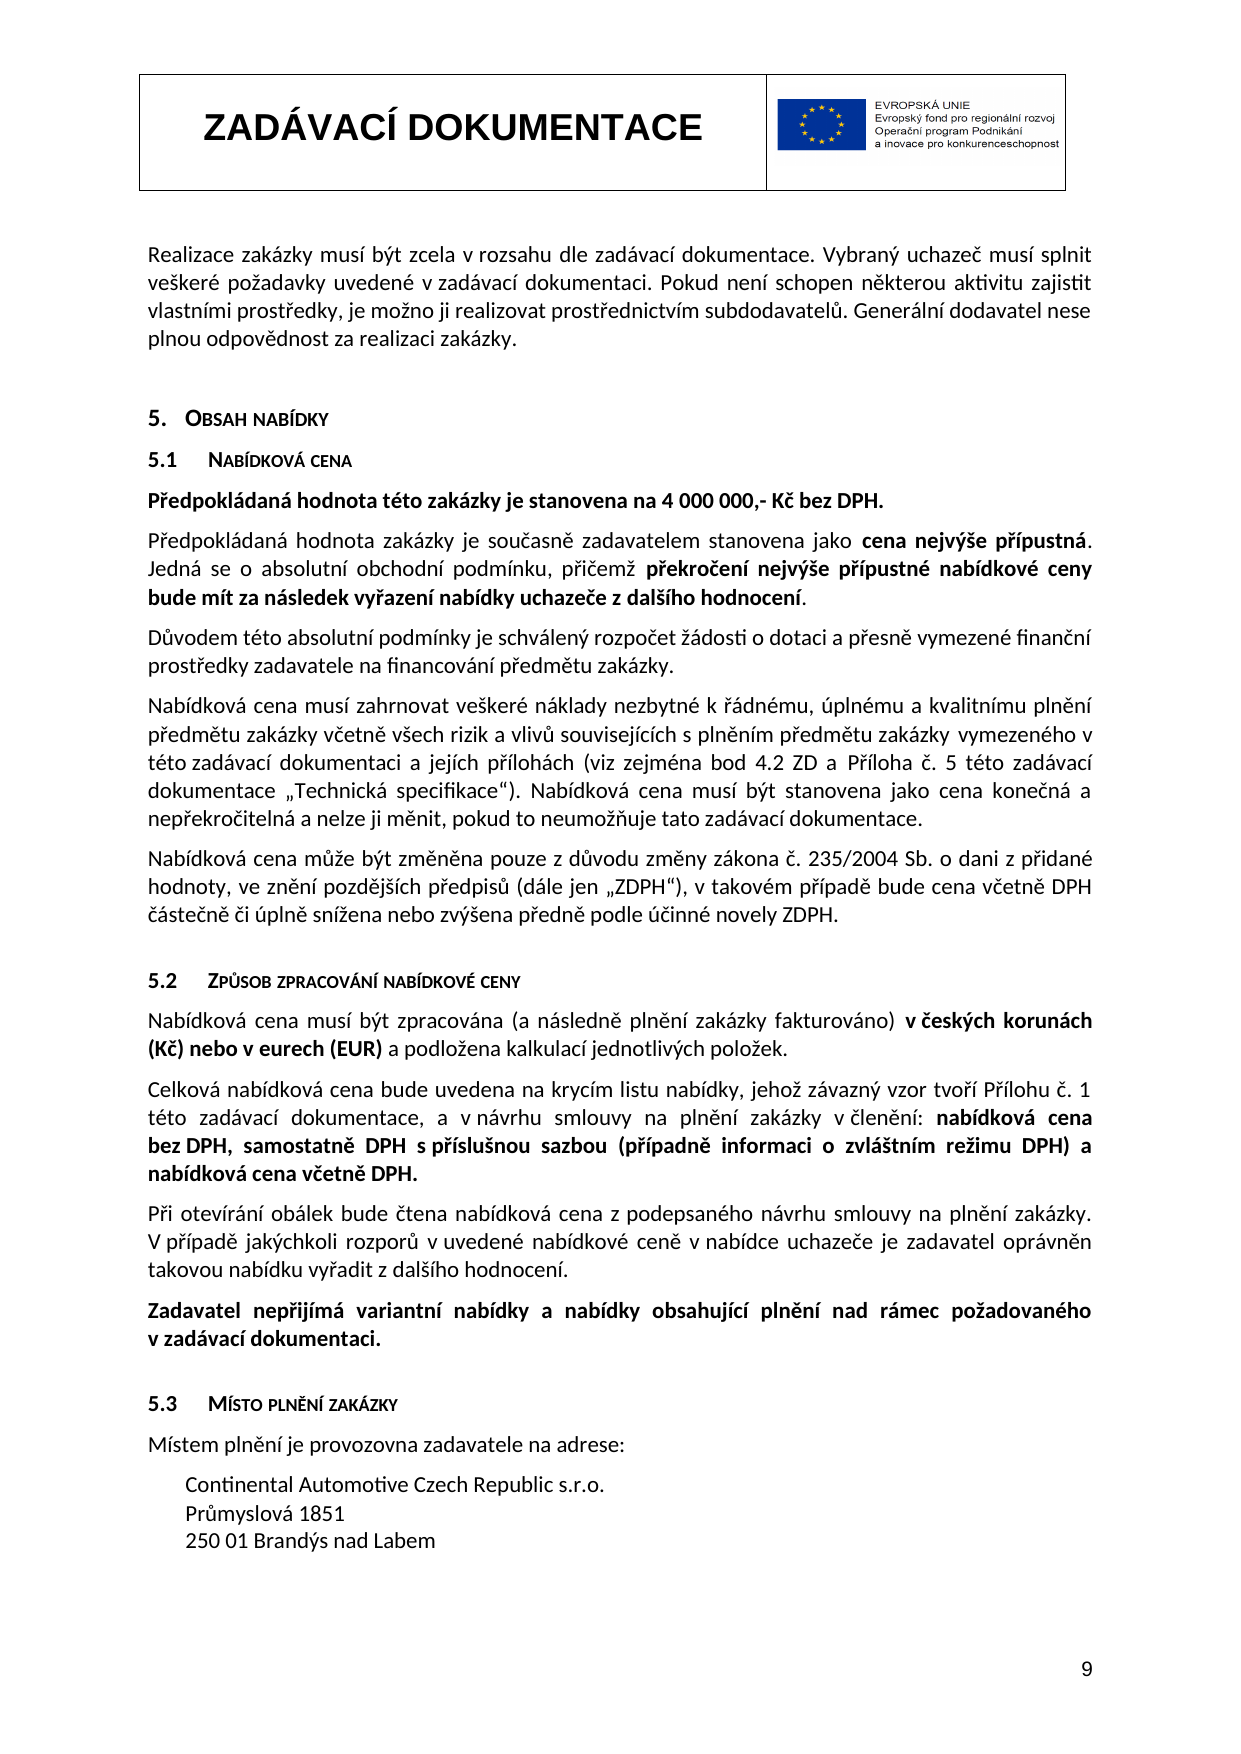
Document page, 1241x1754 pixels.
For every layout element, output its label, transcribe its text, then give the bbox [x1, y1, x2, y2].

list Continental Automotive Czech Republic s.r.o. [185, 1471, 1093, 1499]
text Předpokládaná hodnota této zakázky je stanovena na 4 000 000,- Kč bez DPH. [148, 486, 1093, 514]
text Při otevírání obálek bude čtena nabídková cena z podepsaného návrhu smlouvy na plnění zakázky. V případě jakýchkoli rozporů v uvedené nabídkové ceně v nabídce uchazeče je zadavatel oprávněn takovou nabídku vyřadit z dalšího hodnocení. [148, 1199, 1093, 1283]
picture [773, 87, 1063, 166]
subtitle Obsah nabídky [148, 402, 1093, 433]
text Zadavatel nepřijímá variantní nabídky a nabídky obsahující plnění nad rámec požadovaného v zadávací dokumentaci. [148, 1296, 1093, 1352]
subtitle Nabídková cena [148, 446, 1093, 473]
text Předpokládaná hodnota zakázky je současně zadavatelem stanovena jako cena nejvýše přípustná. Jedná se o absolutní obchodní podmínku, přičemž překročení nejvýše přípustné nabídkové ceny bude mít za následek vyřazení nabídky uchazeče z dalšího hodnocení. [148, 527, 1093, 611]
text Celková nabídková cena bude uvedena na krycím listu nabídky, jehož závazný vzor tvoří Přílohu č. 1 této zadávací dokumentace, a v návrhu smlouvy na plnění zakázky v členění: nabídková cena bez DPH, samostatně DPH s příslušnou sazbou (případně informaci o zvláštním režimu DPH) a nabídková cena včetně DPH. [148, 1075, 1093, 1187]
text Místem plnění je provozovna zadavatele na adrese: [148, 1430, 1093, 1458]
list Průmyslová 1851 [185, 1499, 1093, 1527]
subtitle Způsob zpracování nabídkové ceny [148, 966, 1093, 994]
text Důvodem této absolutní podmínky je schválený rozpočet žádosti o dotaci a přesně vymezené finanční prostředky zadavatele na financování předmětu zakázky. [148, 623, 1093, 679]
list 250 01 Brandýs nad Labem [185, 1527, 1093, 1555]
text Nabídková cena může být změněna pouze z důvodu změny zákona č. 235/2004 Sb. o dani z přidané hodnoty, ve znění pozdějších předpisů (dále jen „ZDPH“), v takovém případě bude cena včetně DPH částečně či úplně snížena nebo zvýšena předně podle účinné novely ZDPH. [148, 844, 1093, 928]
subtitle Místo plnění zakázky [148, 1389, 1093, 1418]
text Realizace zakázky musí být zcela v rozsahu dle zadávací dokumentace. Vybraný uchazeč musí splnit veškeré požadavky uvedené v zadávací dokumentaci. Pokud není schopen některou aktivitu zajistit vlastními prostředky, je možno ji realizovat prostřednictvím subdodavatelů. Generální dodavatel nese plnou odpovědnost za realizaci zakázky. [148, 240, 1093, 352]
text Nabídková cena musí být zpracována (a následně plnění zakázky fakturováno) v českých korunách (Kč) nebo v eurech (EUR) a podložena kalkulací jednotlivých položek. [148, 1006, 1093, 1062]
text Nabídková cena musí zahrnovat veškeré náklady nezbytné k řádnému, úplnému a kvalitnímu plnění předmětu zakázky včetně všech rizik a vlivů souvisejících s plněním předmětu zakázky vymezeného v této zadávací dokumentaci a jejích přílohách (viz zejména bod 4.2 ZD a Příloha č. 5 této zadávací dokumentace „Technická specifikace“). Nabídková cena musí být stanovena jako cena konečná a nepřekročitelná a nelze ji měnit, pokud to neumožňuje tato zadávací dokumentace. [148, 692, 1093, 832]
